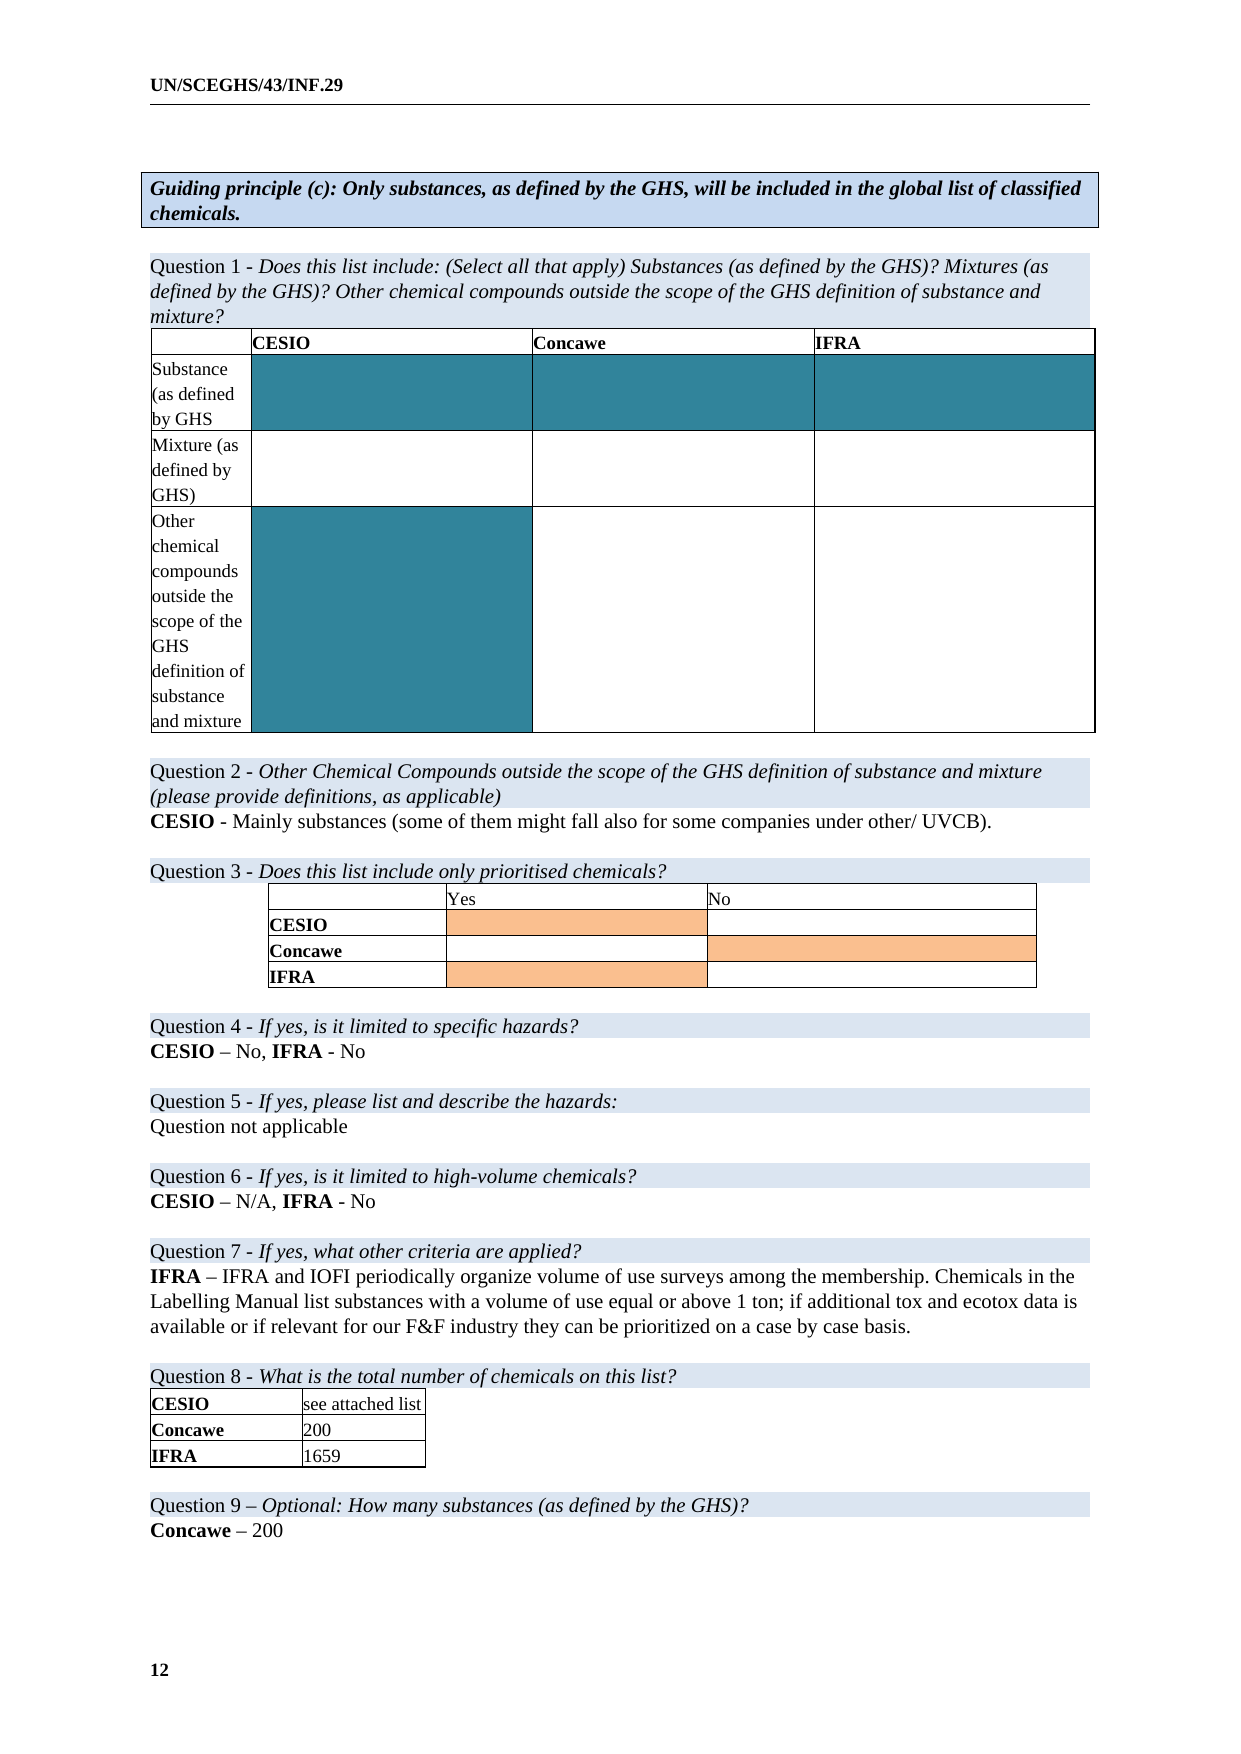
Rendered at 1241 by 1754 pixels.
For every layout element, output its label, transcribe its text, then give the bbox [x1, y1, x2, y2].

table_cell [252, 431, 532, 506]
text CESIO – No, IFRA - No [150, 1038, 1090, 1063]
table_cell Mixture (as defined by GHS) [152, 431, 251, 506]
table_cell IFRA [151, 1441, 302, 1466]
table_cell [533, 355, 814, 430]
text Question 6 - If yes, is it limited to high-volume chemicals? [150, 1163, 1090, 1188]
table_cell [252, 507, 532, 732]
table_header [269, 884, 446, 909]
table_header [152, 329, 251, 354]
text Question not applicable [150, 1113, 1090, 1138]
table_cell [815, 355, 1094, 430]
table_cell [815, 507, 1094, 732]
table_cell CESIO [269, 910, 446, 935]
table_header CESIO [151, 1389, 302, 1414]
text Question 5 - If yes, please list and describe the hazards: [150, 1088, 1090, 1113]
table_cell [815, 431, 1094, 506]
table_cell Concawe [269, 936, 446, 961]
text CESIO – N/A, IFRA - No [150, 1188, 1090, 1213]
table_cell Substance (as defined by GHS [152, 355, 251, 430]
table_header No [708, 884, 1036, 909]
table_cell [708, 962, 1036, 987]
table_header IFRA [815, 329, 1094, 354]
text Question 2 - Other Chemical Compounds outside the scope of the GHS definition of substance and mixture (please provide definitions, as applicable) [150, 758, 1090, 808]
text Question 7 - If yes, what other criteria are applied? [150, 1238, 1090, 1263]
table_cell [533, 507, 814, 732]
table_cell [447, 936, 707, 961]
table_header Concawe [533, 329, 814, 354]
table_cell 200 [303, 1415, 425, 1440]
text IFRA – IFRA and IOFI periodically organize volume of use surveys among the membership. Chemicals in the Labelling Manual list substances with a volume of use equal or above 1 ton; if additional tox and ecotox data is available or if relevant for our F&F industry they can be prioritized on a case by case basis. [150, 1263, 1090, 1338]
text Question 8 - What is the total number of chemicals on this list? [150, 1363, 1090, 1388]
table_header CESIO [252, 329, 532, 354]
table_cell [708, 936, 1036, 961]
table_cell [252, 355, 532, 430]
text Question 9 – Optional: How many substances (as defined by the GHS)? [150, 1492, 1090, 1517]
table_cell IFRA [269, 962, 446, 987]
table_cell [447, 910, 707, 935]
text Question 4 - If yes, is it limited to specific hazards? [150, 1013, 1090, 1038]
table_header see attached list [303, 1389, 425, 1414]
text Concawe – 200 [150, 1517, 1090, 1542]
table_cell Other chemical compounds outside the scope of the GHS definition of substance and mixture [152, 507, 251, 732]
table_header Yes [447, 884, 707, 909]
table_cell 1659 [303, 1441, 425, 1466]
table_cell Concawe [151, 1415, 302, 1440]
table_cell [533, 431, 814, 506]
table_cell [708, 910, 1036, 935]
text Question 1 - Does this list include: (Select all that apply) Substances (as defined by the GHS)? Mixtures (as defined by the GHS)? Other chemical compounds outside the scope of the GHS definition of substance and mixture? [150, 253, 1090, 328]
table_cell [447, 962, 707, 987]
text Question 3 - Does this list include only prioritised chemicals? [150, 858, 1090, 883]
text Guiding principle (c): Only substances, as defined by the GHS, will be included in the global list of classified chemicals. [142, 173, 1098, 227]
text CESIO - Mainly substances (some of them might fall also for some companies under other/ UVCB). [150, 808, 1090, 833]
